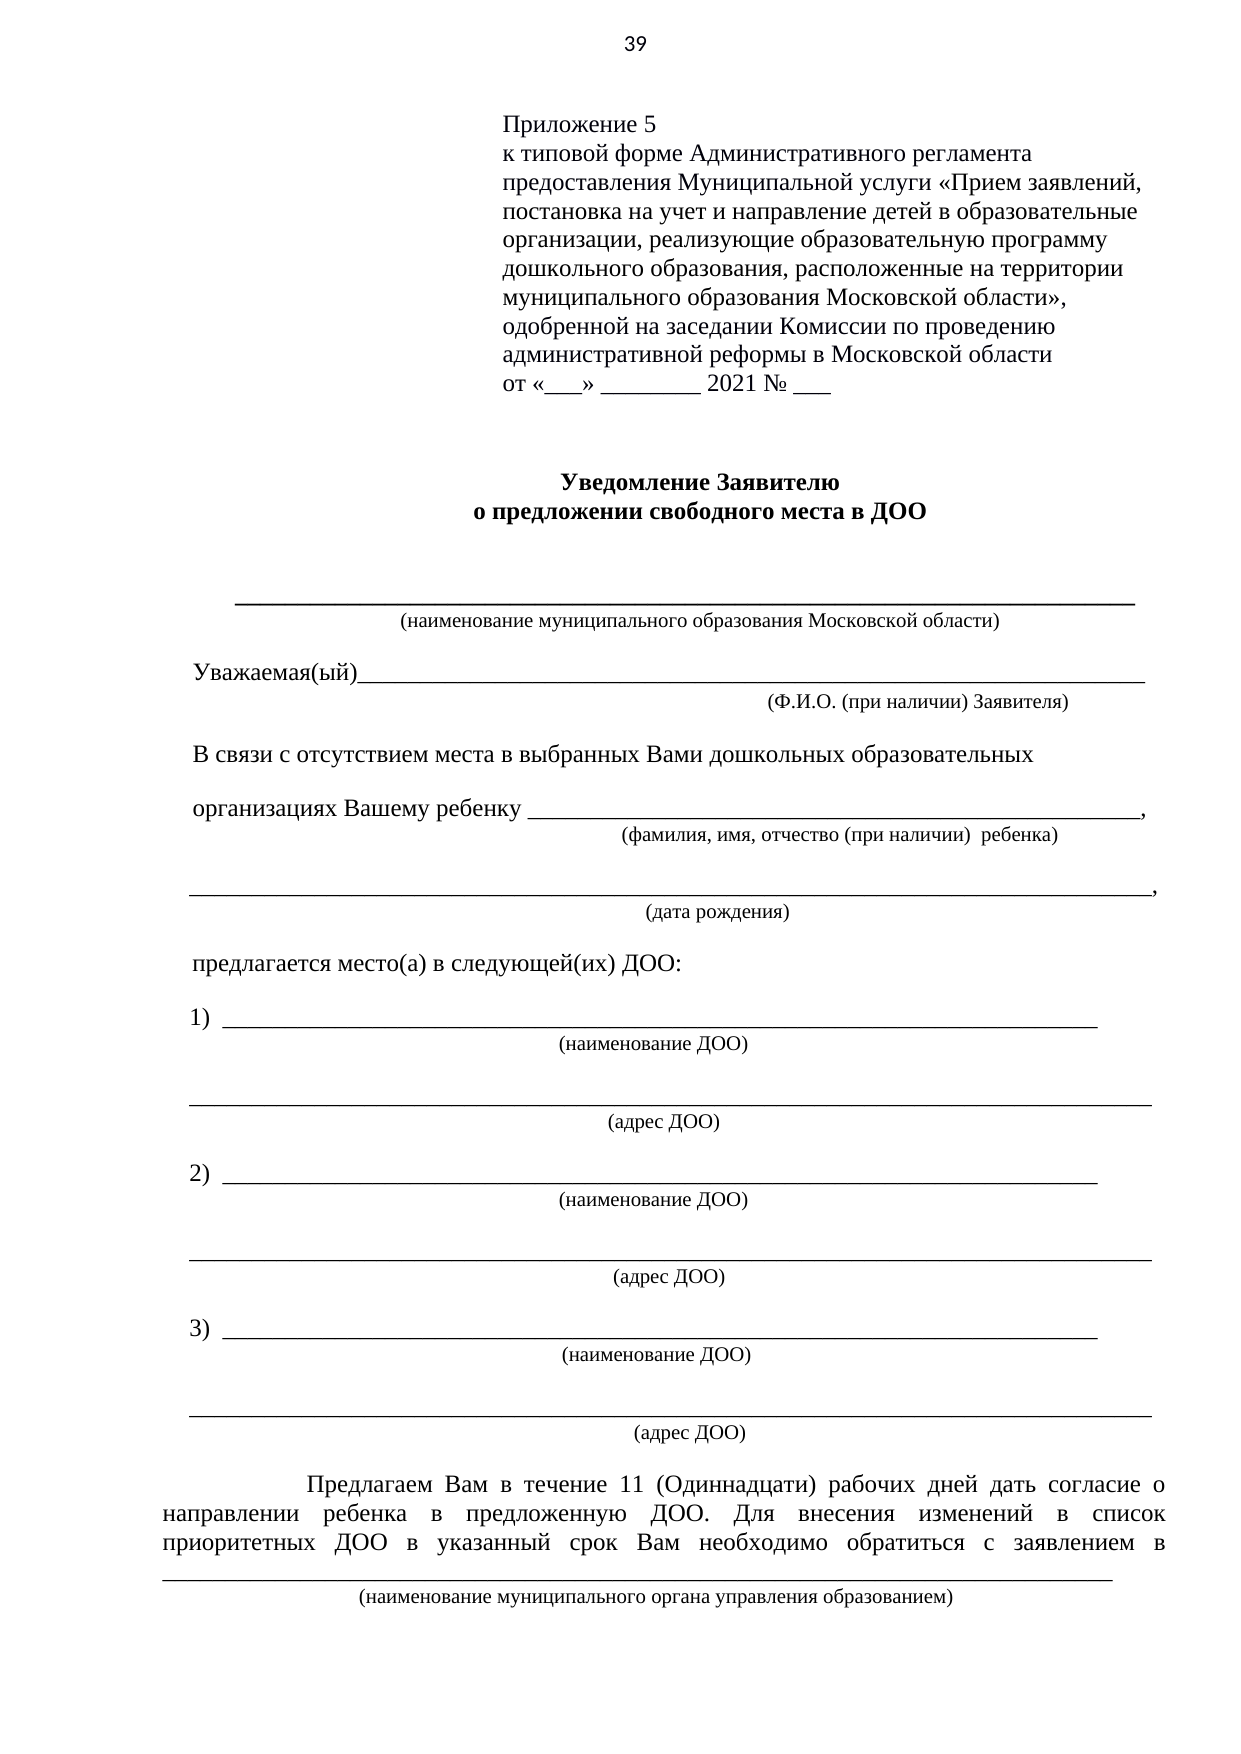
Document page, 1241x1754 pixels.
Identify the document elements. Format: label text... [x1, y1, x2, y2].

text 1) ______________________________________________________________________ [115, 1002, 1161, 1031]
text 3) ______________________________________________________________________ [115, 1313, 1161, 1342]
text _____________________________________________________________________________ [115, 1236, 1161, 1264]
text Предлагаем Вам в течение 11 (Одиннадцати) рабочих дней дать согласие о направлении ребенка в предложенную ДОО. Для внесения изменений в список приоритетных ДОО в указанный срок Вам необходимо обратиться с заявлением в ____________________________________________________________________________ [162, 1469, 1167, 1584]
text Уважаемая(ый)_______________________________________________________________ (Ф.И.О. (при наличии) Заявителя) [177, 657, 1161, 714]
text (адрес ДОО) [115, 1420, 1161, 1444]
text (фамилия, имя, отчество (при наличии) ребенка) [115, 822, 1161, 846]
text (наименование ДОО) [115, 1187, 1161, 1211]
text В связи с отсутствием места в выбранных Вами дошкольных образовательных [177, 739, 1161, 768]
text (адрес ДОО) [115, 1109, 1161, 1133]
text к типовой форме Административного регламента предоставления Муниципальной услуги «Прием заявлений, постановка на учет и направление детей в образовательные организации, реализующие образовательную программу дошкольного образования, расположенные на территории муниципального образования Московской области», одобренной на заседании Комиссии по проведению административной реформы в Московской области от «___» ________ 2021 № ___ [502, 138, 1167, 397]
text _____________________________________________________________________________ [115, 1391, 1161, 1420]
text (наименование муниципального органа управления образованием) [162, 1584, 1167, 1608]
text (наименование ДОО) [115, 1342, 1161, 1366]
text 2) ______________________________________________________________________ [115, 1158, 1161, 1187]
text предлагается место(а) в следующей(их) ДОО: [192, 948, 1161, 977]
text (наименование ДОО) [115, 1031, 1161, 1055]
text _____________________________________________________________________________ [115, 1080, 1161, 1109]
text (наименование муниципального образования Московской области) [103, 607, 1161, 632]
text _____________________________________________________________________________, [115, 871, 1161, 899]
text Приложение 5 [502, 109, 1167, 138]
text ________________________________________________________________________ [103, 550, 1161, 607]
text о предложении свободного места в ДОО [103, 496, 1161, 525]
text (адрес ДОО) [115, 1264, 1161, 1288]
text Уведомление Заявителю [103, 467, 1161, 496]
text организациях Вашему ребенку _________________________________________________, [177, 793, 1161, 822]
text (дата рождения) [115, 899, 1161, 923]
